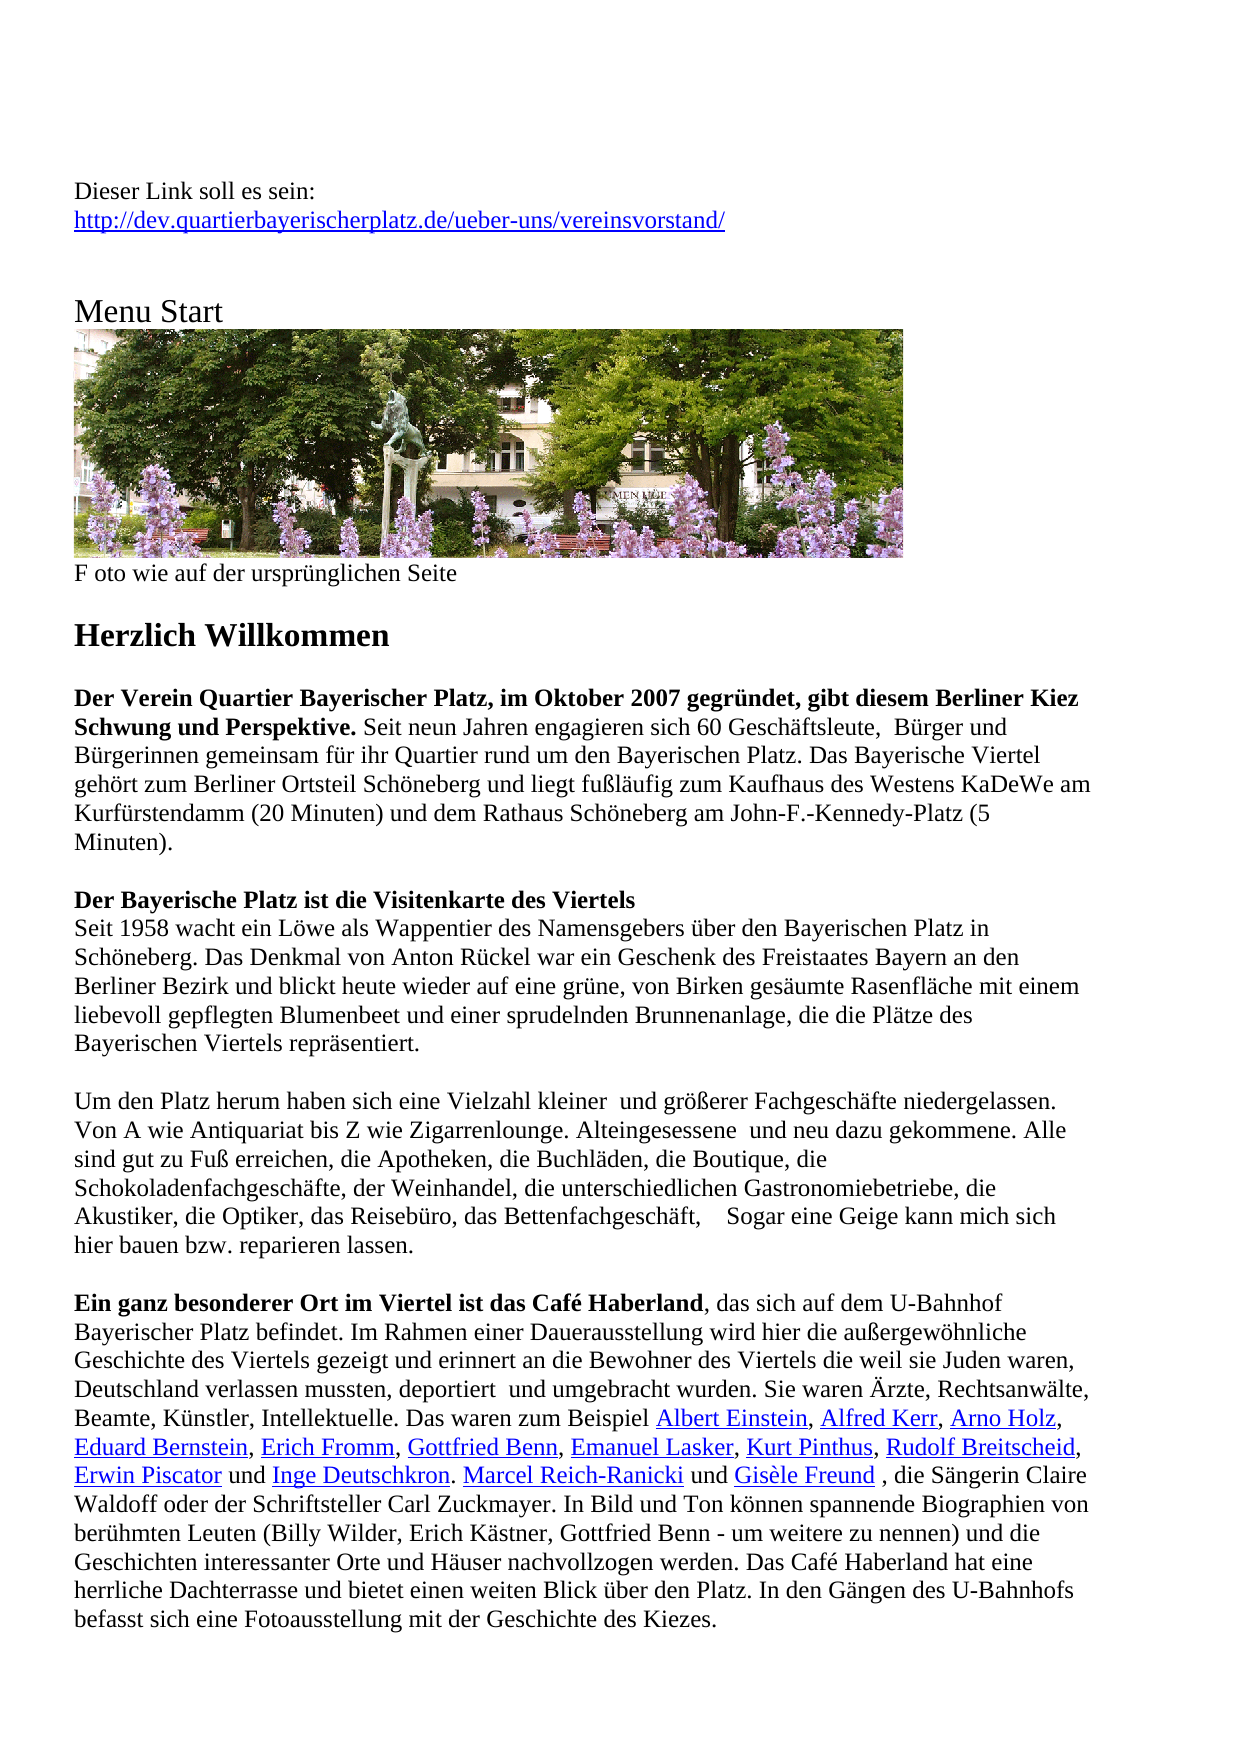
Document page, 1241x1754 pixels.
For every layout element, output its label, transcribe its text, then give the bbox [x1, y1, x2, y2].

text Seit 1958 wacht ein Löwe als Wappentier des Namensgebers über den Bayerischen Platz in Schöneberg. Das Denkmal von Anton Rückel war ein Geschenk des Freistaates Bayern an den Berliner Bezirk und blickt heute wieder auf eine grüne, von Birken gesäumte Rasenfläche mit einem liebevoll gepflegten Blumenbeet und einer sprudelnden Brunnenanlage, die die Plätze des Bayerischen Viertels repräsentiert. [74, 913, 1093, 1057]
text Dieser Link soll es sein: [74, 176, 1093, 205]
text Um den Platz herum haben sich eine Vielzahl kleiner und größerer Fachgeschäfte niedergelassen. Von A wie Antiquariat bis Z wie Zigarrenlounge. Alteingesessene und neu dazu gekommene. Alle sind gut zu Fuß erreichen, die Apotheken, die Buchläden, die Boutique, die Schokoladenfachgeschäfte, der Weinhandel, die unterschiedlichen Gastronomiebetriebe, die Akustiker, die Optiker, das Reisebüro, das Bettenfachgeschäft, Sogar eine Geige kann mich sich hier bauen bzw. reparieren lassen. [74, 1086, 1093, 1259]
text Der Bayerische Platz ist die Visitenkarte des Viertels [74, 885, 1093, 913]
text Ein ganz besonderer Ort im Viertel ist das Café Haberland, das sich auf dem U-Bahnhof Bayerischer Platz befindet. Im Rahmen einer Dauerausstellung wird hier die außergewöhnliche Geschichte des Viertels gezeigt und erinnert an die Bewohner des Viertels die weil sie Juden waren, Deutschland verlassen mussten, deportiert und umgebracht wurden. Sie waren Ärzte, Rechtsanwälte, Beamte, Künstler, Intellektuelle. Das waren zum Beispiel Albert Einstein, Alfred Kerr, Arno Holz, Eduard Bernstein, Erich Fromm, Gottfried Benn, Emanuel Lasker, Kurt Pinthus, Rudolf Breitscheid, Erwin Piscator und Inge Deutschkron. Marcel Reich-Ranicki und Gisèle Freund , die Sängerin Claire Waldoff oder der Schriftsteller Carl Zuckmayer. In Bild und Ton können spannende Biographien von berühmten Leuten (Billy Wilder, Erich Kästner, Gottfried Benn - um weitere zu nennen) und die Geschichten interessanter Orte und Häuser nachvollzogen werden. Das Café Haberland hat eine herrliche Dachterrasse und bietet einen weiten Blick über den Platz. In den Gängen des U-Bahnhofs befasst sich eine Fotoausstellung mit der Geschichte des Kiezes. [74, 1288, 1093, 1633]
text http://dev.quartierbayerischerplatz.de/ueber-uns/vereinsvorstand/ [74, 205, 1093, 234]
text Menu Start [74, 291, 1093, 330]
text Der Verein Quartier Bayerischer Platz, im Oktober 2007 gegründet, gibt diesem Berliner Kiez Schwung und Perspektive. Seit neun Jahren engagieren sich 60 Geschäftsleute, Bürger und Bürgerinnen gemeinsam für ihr Quartier rund um den Bayerischen Platz. Das Bayerische Viertel gehört zum Berliner Ortsteil Schöneberg und liegt fußläufig zum Kaufhaus des Westens KaDeWe am Kurfürstendamm (20 Minuten) und dem Rathaus Schöneberg am John-F.-Kennedy-Platz (5 Minuten). [74, 683, 1093, 856]
text F oto wie auf der ursprünglichen Seite [74, 558, 1093, 586]
subtitle Herzlich Willkommen [74, 616, 1093, 654]
picture [73, 329, 904, 558]
